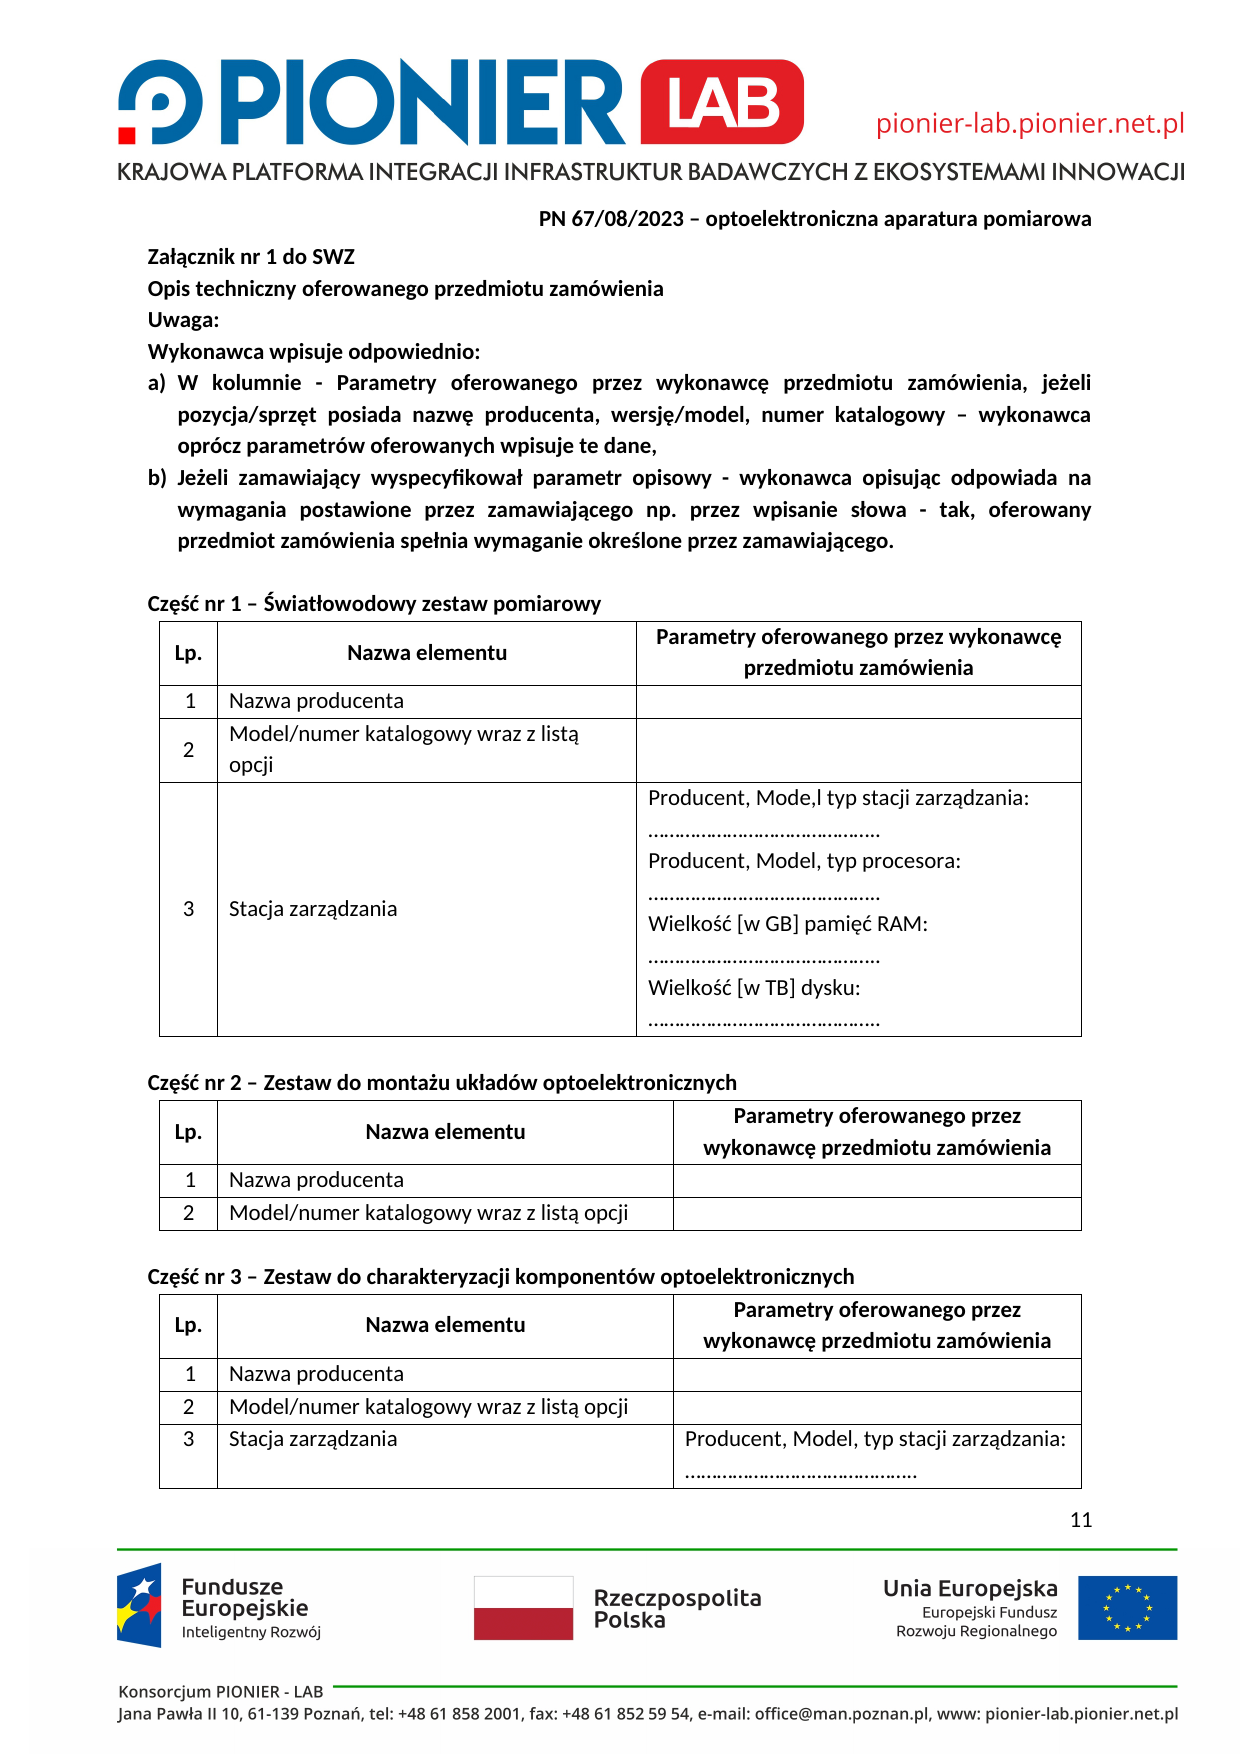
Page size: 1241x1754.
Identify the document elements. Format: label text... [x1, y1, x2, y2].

list W kolumnie - Parametry oferowanego przez wykonawcę przedmiotu zamówienia, jeżeli pozycja/sprzęt posiada nazwę producenta, wersję/model, numer katalogowy – wykonawca oprócz parametrów oferowanych wpisuje te dane, [148, 368, 1092, 459]
table_cell [674, 1392, 1081, 1423]
table_cell Nazwa producenta [218, 686, 636, 718]
table_cell 1 [160, 686, 217, 718]
table_header Lp. [160, 1101, 217, 1164]
table_header Lp. [160, 622, 217, 685]
table_header Parametry oferowanego przez wykonawcę przedmiotu zamówienia [637, 622, 1081, 685]
table_cell 1 [160, 1165, 217, 1197]
text Uwaga: [148, 305, 1092, 333]
table_cell 3 [160, 783, 217, 1036]
table_cell Nazwa producenta [218, 1165, 673, 1197]
table_cell [637, 686, 1081, 718]
list Jeżeli zamawiający wyspecyfikował parametr opisowy - wykonawca opisując odpowiada na wymagania postawione przez zamawiającego np. przez wpisanie słowa - tak, oferowany przedmiot zamówienia spełnia wymaganie określone przez zamawiającego. [148, 463, 1092, 554]
text Część nr 1 – Światłowodowy zestaw pomiarowy [148, 589, 1092, 617]
table_cell 3 [160, 1425, 217, 1488]
picture [29, 0, 1241, 185]
table_header Nazwa elementu [218, 622, 636, 685]
table_cell Model/numer katalogowy wraz z listą opcji [218, 1198, 673, 1230]
table_cell Model/numer katalogowy wraz z listą opcji [218, 1392, 673, 1423]
table_header Nazwa elementu [218, 1295, 673, 1358]
table_cell 2 [160, 1392, 217, 1423]
table_cell 1 [160, 1359, 217, 1391]
table_cell [674, 1165, 1081, 1197]
table_header Lp. [160, 1295, 217, 1358]
table_cell 2 [160, 1198, 217, 1230]
table_cell Producent, Mode,l typ stacji zarządzania: …………………………………….. Producent, Model, typ procesora: …………………………………….. Wielkość [w GB] pamięć RAM: …………………………………….. Wielkość [w TB] dysku: …………………………………….. [637, 783, 1081, 1036]
picture [28, 1548, 1241, 1754]
table_cell [674, 1198, 1081, 1230]
table_cell Stacja zarządzania [218, 1425, 673, 1488]
text Załącznik nr 1 do SWZ [148, 242, 1093, 270]
table_header Parametry oferowanego przez wykonawcę przedmiotu zamówienia [674, 1295, 1081, 1358]
table_cell Stacja zarządzania [218, 783, 636, 1036]
table_cell 2 [160, 719, 217, 782]
text Część nr 3 – Zestaw do charakteryzacji komponentów optoelektronicznych [148, 1262, 1092, 1290]
table_cell [637, 719, 1081, 782]
table_cell Nazwa producenta [218, 1359, 673, 1391]
text Wykonawca wpisuje odpowiednio: [148, 337, 1092, 365]
table_cell [674, 1359, 1081, 1391]
table_header Nazwa elementu [218, 1101, 673, 1164]
table_header Parametry oferowanego przez wykonawcę przedmiotu zamówienia [674, 1101, 1081, 1164]
table_cell Model/numer katalogowy wraz z listą opcji [218, 719, 636, 782]
text Opis techniczny oferowanego przedmiotu zamówienia [148, 274, 1092, 302]
text Część nr 2 – Zestaw do montażu układów optoelektronicznych [148, 1068, 1092, 1096]
